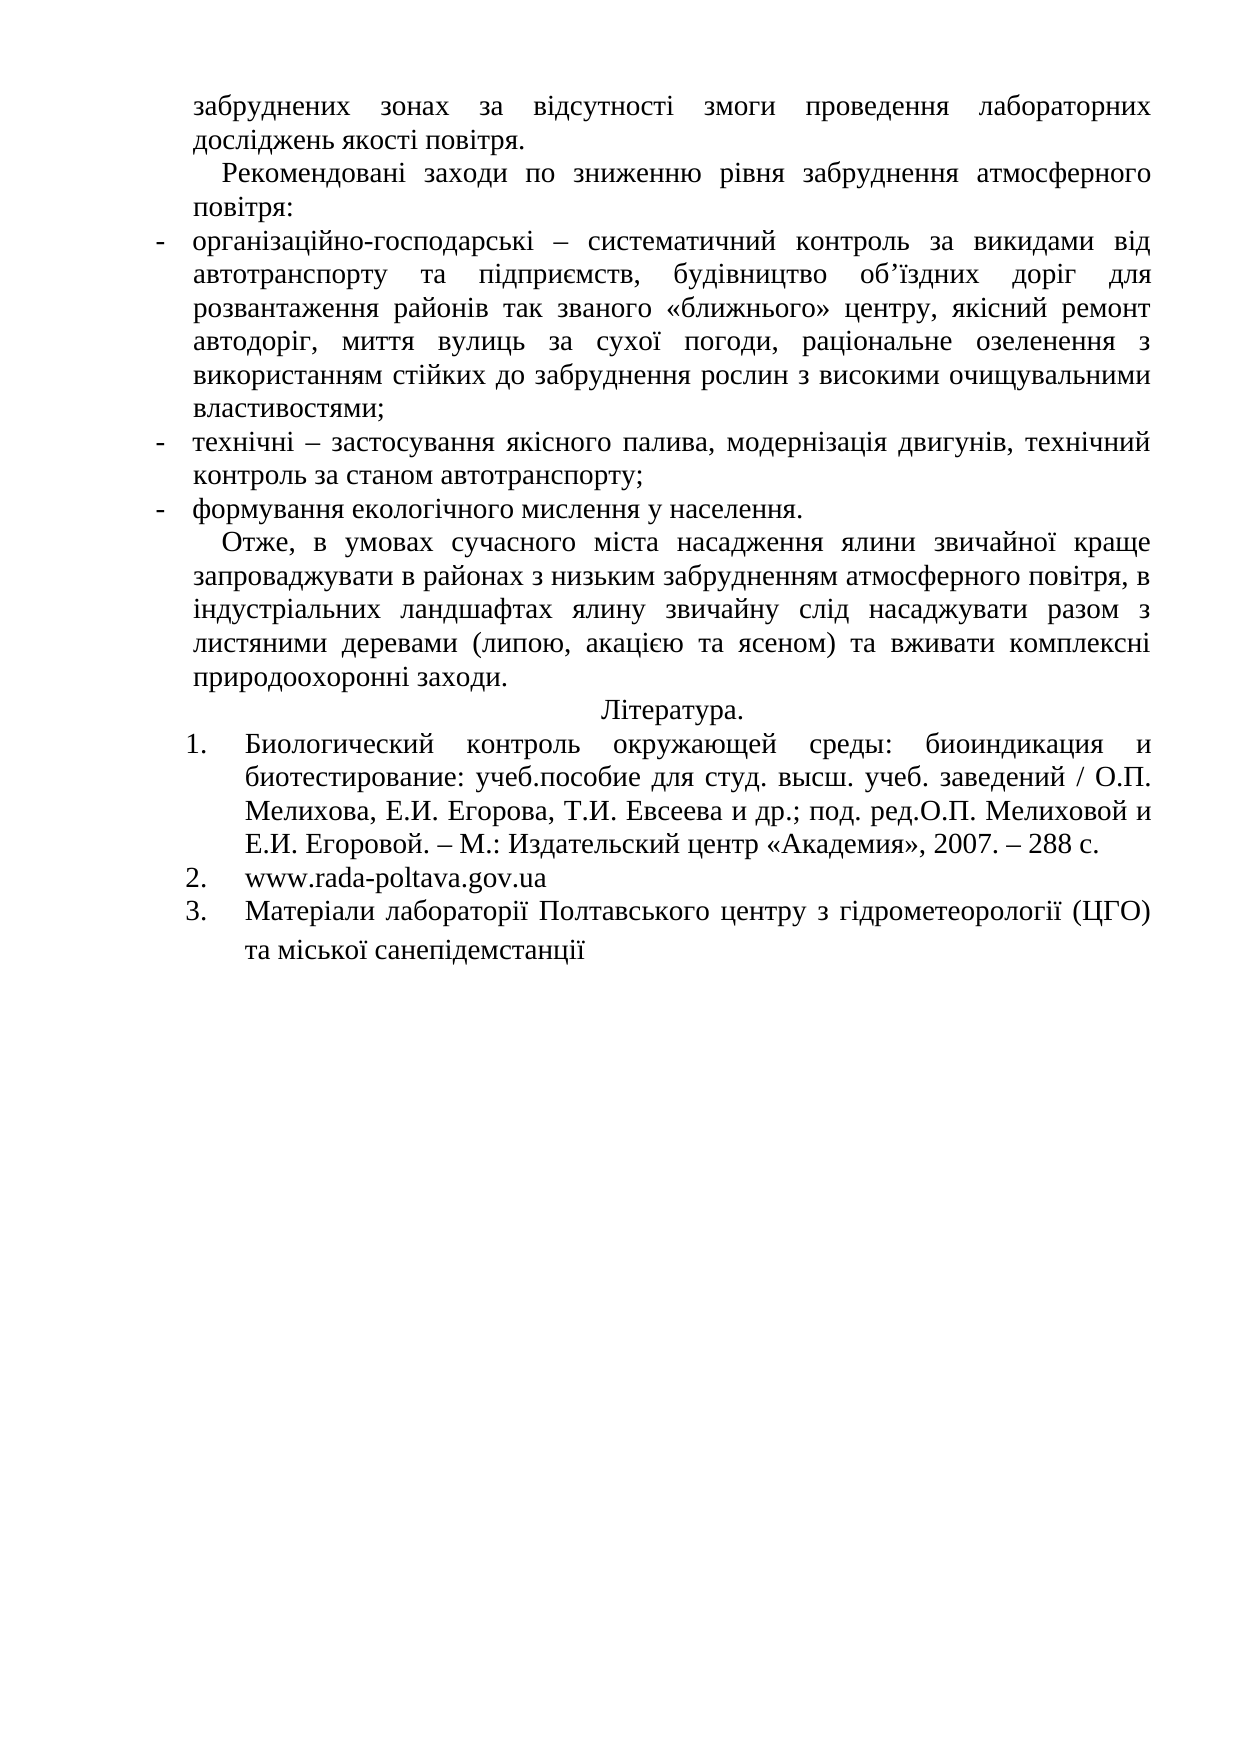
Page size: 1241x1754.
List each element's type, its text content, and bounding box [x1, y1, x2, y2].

list www.rada-poltava.gov.ua [185, 860, 1152, 893]
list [193, 88, 1152, 156]
list технічні – застосування якісного палива, модернізація двигунів, технічний контроль за станом автотранспорту; [155, 424, 1152, 491]
list Література. [193, 692, 1152, 726]
list організаційно-господарські – систематичний контроль за викидами від автотранспорту та підприємств, будівництво об’їздних доріг для розвантаження районів так званого «ближнього» центру, якісний ремонт автодоріг, миття вулиць за сухої погоди, раціональне озеленення з використанням стійких до забруднення рослин з високими очищувальними властивостями; [155, 223, 1152, 424]
list Матеріали лабораторії Полтавського центру з гідрометеорології (ЦГО) та міської санепідемстанції [185, 893, 1152, 966]
list Отже, в умовах сучасного міста насадження ялини звичайної краще запроваджувати в районах з низьким забрудненням атмосферного повітря, в індустріальних ландшафтах ялину звичайну слід насаджувати разом з листяними деревами (липою, акацією та ясеном) та вживати комплексні природоохоронні заходи. [193, 524, 1152, 692]
list формування екологічного мислення у населення. [155, 491, 1152, 524]
list Рекомендовані заходи по зниженню рівня забруднення атмосферного повітря: [193, 156, 1152, 223]
list Биологический контроль окружающей среды: биоиндикация и биотестирование: учеб.пособие для студ. высш. учеб. заведений / О.П. Мелихова, Е.И. Егорова, Т.И. Евсеева и др.; под. ред.О.П. Мелиховой и Е.И. Егоровой. – М.: Издательский центр «Академия», 2007. – 288 с. [185, 726, 1152, 860]
